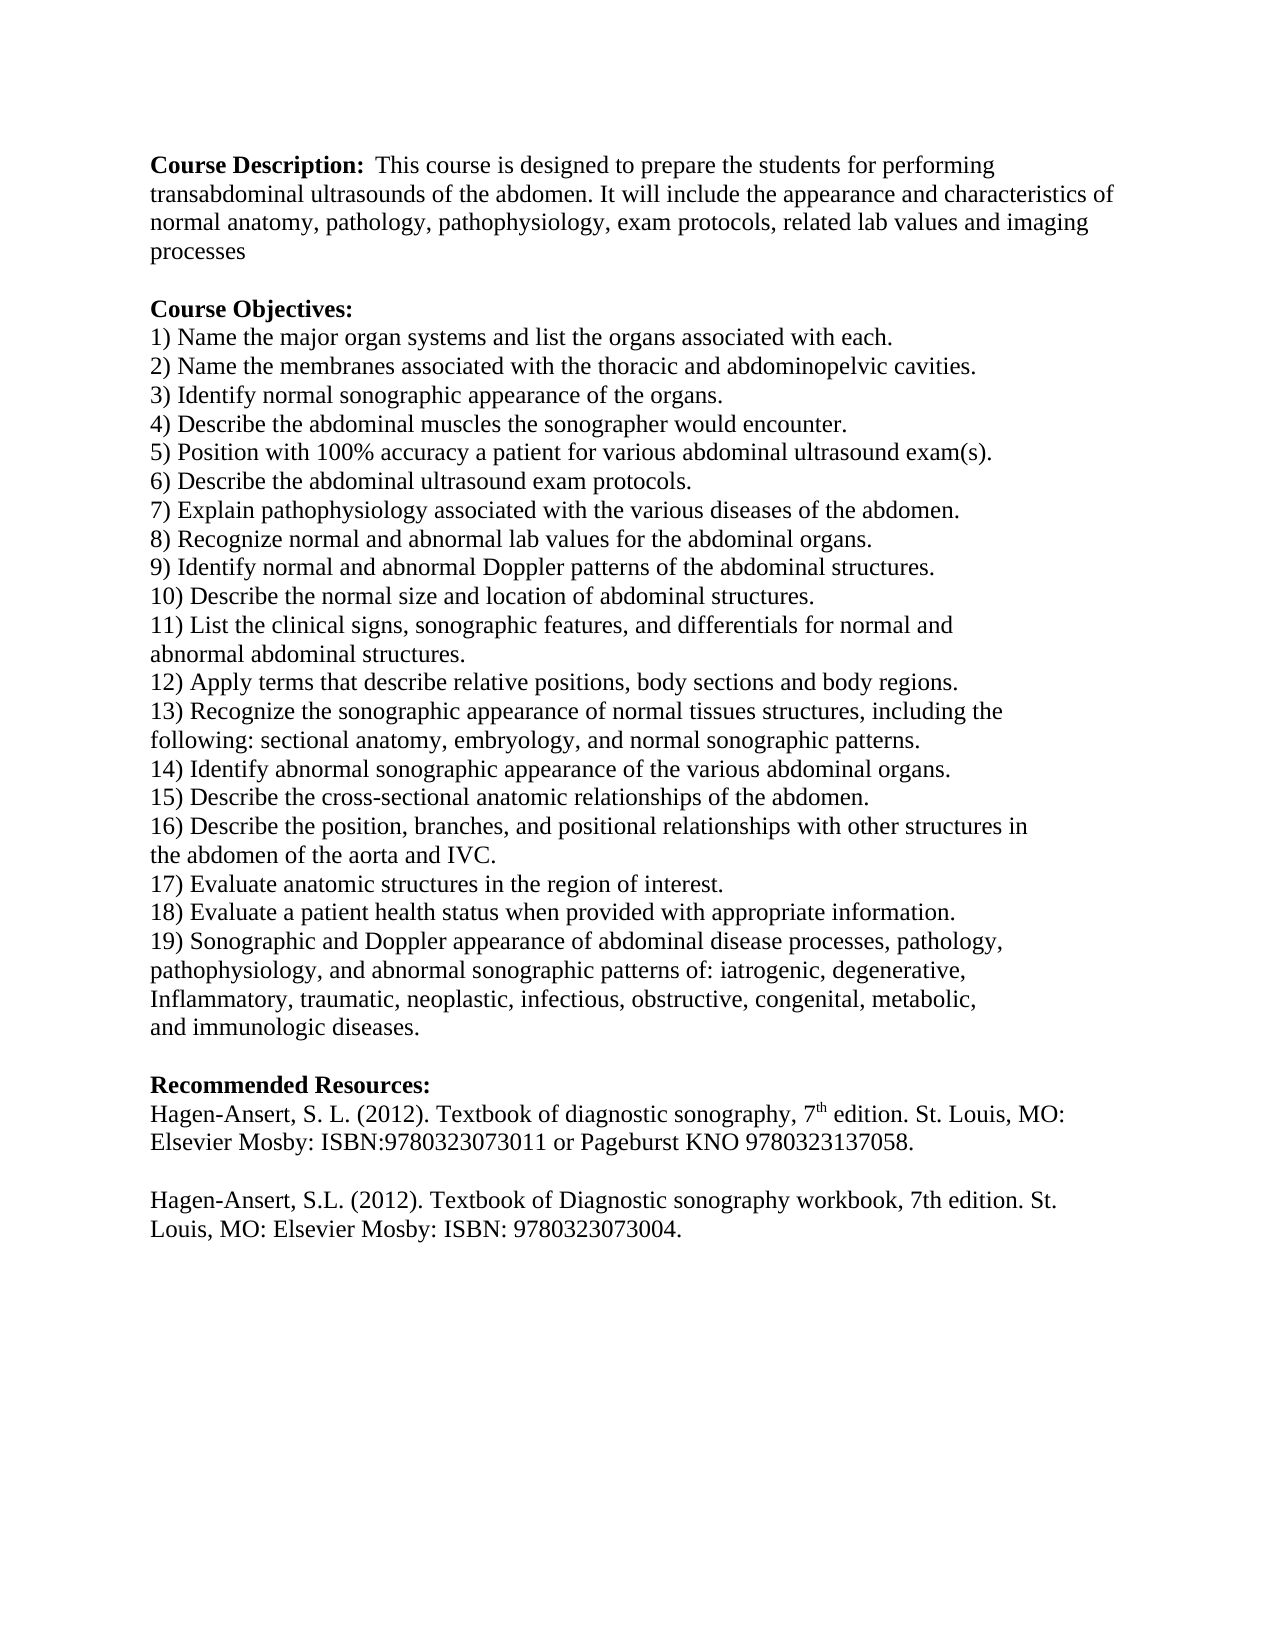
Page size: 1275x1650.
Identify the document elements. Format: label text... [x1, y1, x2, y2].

text 6) Describe the abdominal ultrasound exam protocols. [150, 466, 1125, 495]
text 1) Name the major organ systems and list the organs associated with each. [150, 322, 1125, 351]
text 3) Identify normal sonographic appearance of the organs. [150, 380, 1125, 409]
text Course Description: This course is designed to prepare the students for performing transabdominal ultrasounds of the abdomen. It will include the appearance and characteristics of normal anatomy, pathology, pathophysiology, exam protocols, related lab values and imaging [150, 150, 1125, 236]
text 19) Sonographic and Doppler appearance of abdominal disease processes, pathology, [150, 926, 1125, 955]
text the abdomen of the aorta and IVC. [150, 840, 1125, 869]
text Recommended Resources: [150, 1070, 1125, 1099]
text Inflammatory, traumatic, neoplastic, infectious, obstructive, congenital, metabolic, [150, 984, 1125, 1012]
text 8) Recognize normal and abnormal lab values for the abdominal organs. [150, 524, 1125, 552]
text 18) Evaluate a patient health status when provided with appropriate information. [150, 897, 1125, 926]
text pathophysiology, and abnormal sonographic patterns of: iatrogenic, degenerative, [150, 955, 1125, 984]
text Hagen-Ansert, S.L. (2012). Textbook of Diagnostic sonography workbook, 7th edition. St. Louis, MO: Elsevier Mosby: ISBN: 9780323073004. [150, 1185, 1125, 1242]
text processes [150, 236, 1125, 265]
text 17) Evaluate anatomic structures in the region of interest. [150, 869, 1125, 897]
text Course Objectives: [150, 294, 1125, 322]
text 2) Name the membranes associated with the thoracic and abdominopelvic cavities. [150, 351, 1125, 380]
text 15) Describe the cross-sectional anatomic relationships of the abdomen. [150, 782, 1125, 811]
text 7) Explain pathophysiology associated with the various diseases of the abdomen. [150, 495, 1125, 524]
text following: sectional anatomy, embryology, and normal sonographic patterns. [150, 725, 1125, 754]
text 5) Position with 100% accuracy a patient for various abdominal ultrasound exam(s). [150, 437, 1125, 466]
text 10) Describe the normal size and location of abdominal structures. [150, 581, 1125, 610]
text 13) Recognize the sonographic appearance of normal tissues structures, including the [150, 696, 1125, 725]
text abnormal abdominal structures. [150, 639, 1125, 667]
text Hagen-Ansert, S. L. (2012). Textbook of diagnostic sonography, 7th edition. St. Louis, MO: Elsevier Mosby: ISBN:9780323073011 or Pageburst KNO 9780323137058. [150, 1099, 1125, 1156]
text 9) Identify normal and abnormal Doppler patterns of the abdominal structures. [150, 552, 1125, 581]
text 16) Describe the position, branches, and positional relationships with other structures in [150, 811, 1125, 840]
text and immunologic diseases. [150, 1012, 1125, 1041]
text 14) Identify abnormal sonographic appearance of the various abdominal organs. [150, 754, 1125, 782]
text 12) Apply terms that describe relative positions, body sections and body regions. [150, 667, 1125, 696]
text 11) List the clinical signs, sonographic features, and differentials for normal and [150, 610, 1125, 639]
text 4) Describe the abdominal muscles the sonographer would encounter. [150, 409, 1125, 437]
